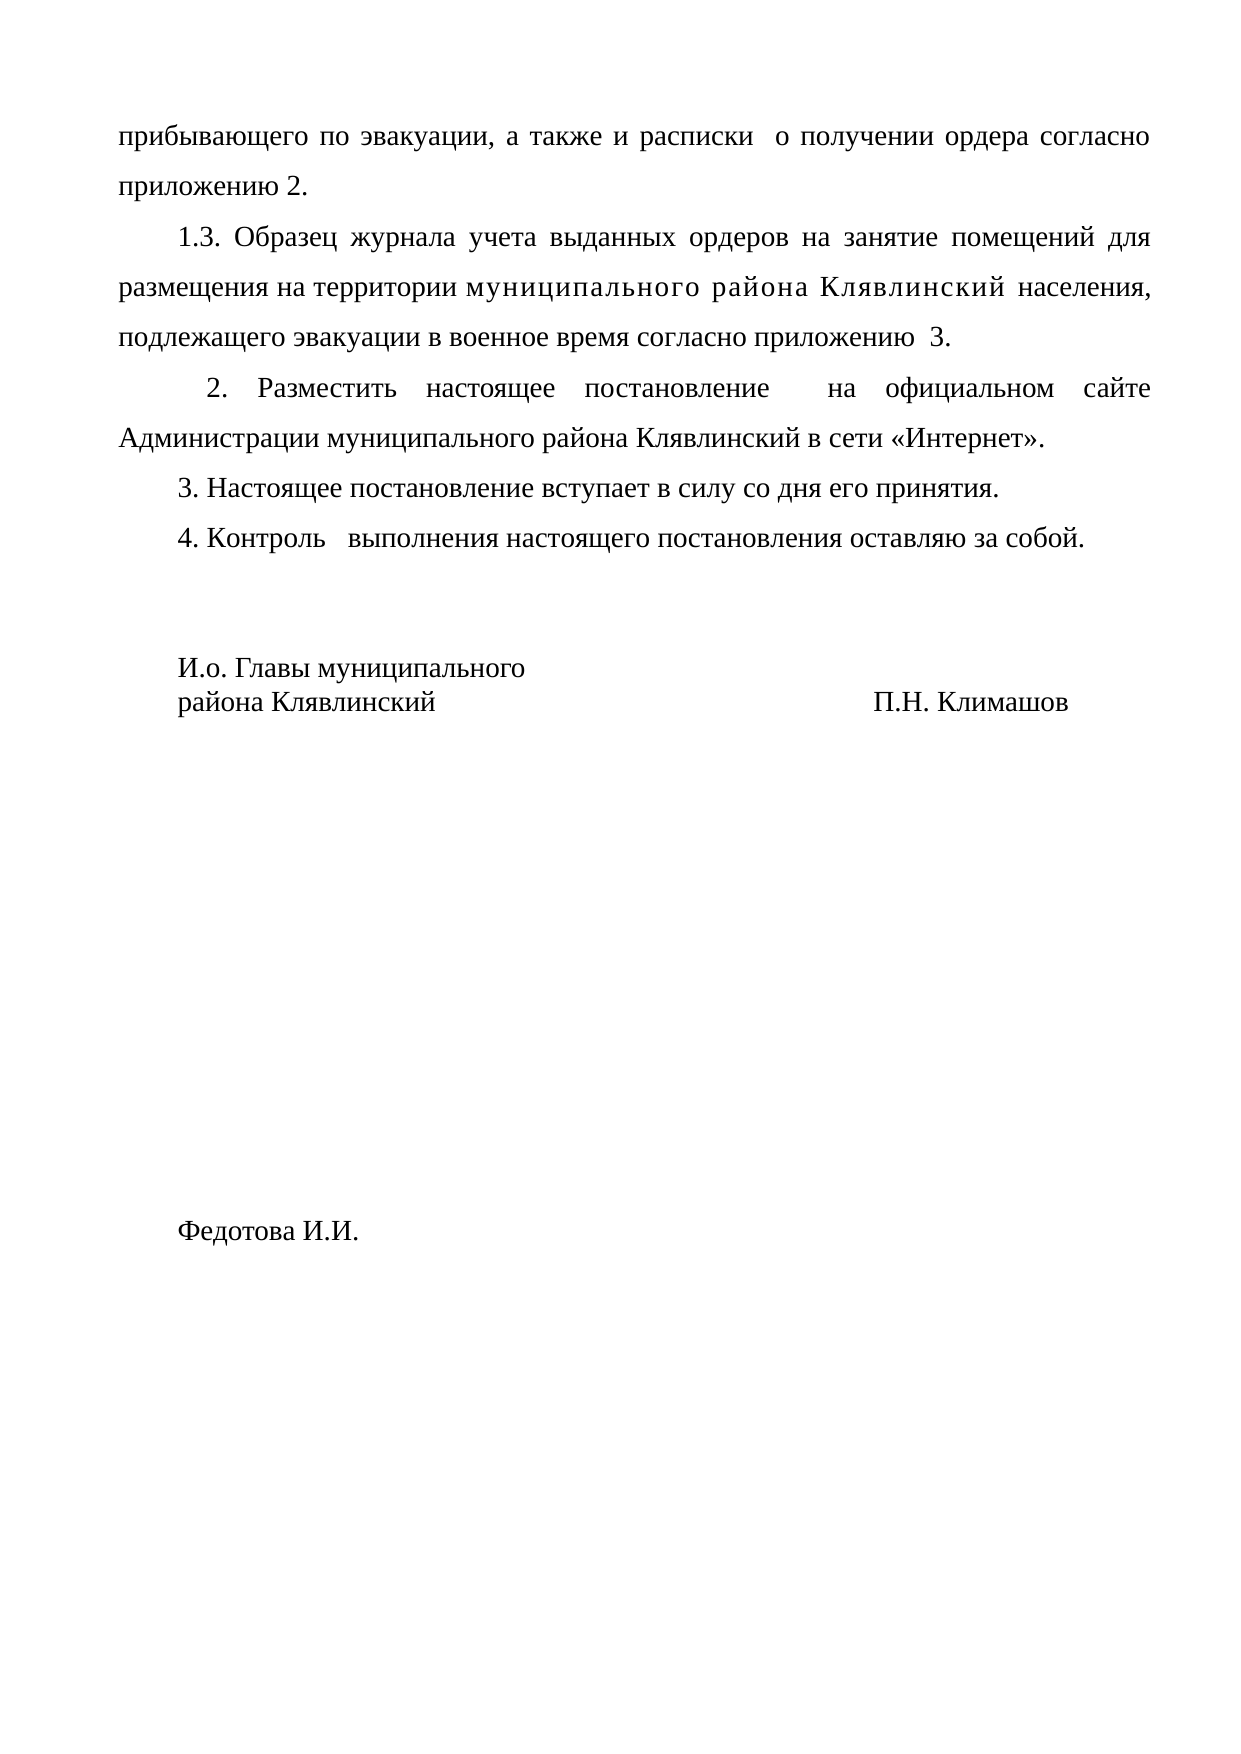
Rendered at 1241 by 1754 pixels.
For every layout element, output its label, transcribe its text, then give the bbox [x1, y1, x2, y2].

text 1.3. Образец журнала учета выданных ордеров на занятие помещений для размещения на территории муниципального района Клявлинский населения, подлежащего эвакуации в военное время согласно приложению 3. [118, 219, 1152, 353]
text района Клявлинский П.Н. Климашов [177, 684, 1152, 717]
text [118, 118, 1152, 202]
text 3. Настоящее постановление вступает в силу со дня его принятия. [177, 470, 1152, 504]
text И.о. Главы муниципального [177, 650, 1152, 684]
text 4. Контроль выполнения настоящего постановления оставляю за собой. [177, 521, 1152, 554]
text 2. Разместить настоящее постановление на официальном сайте Администрации муниципального района Клявлинский в сети «Интернет». [118, 370, 1152, 453]
text Федотова И.И. [177, 1213, 1152, 1247]
